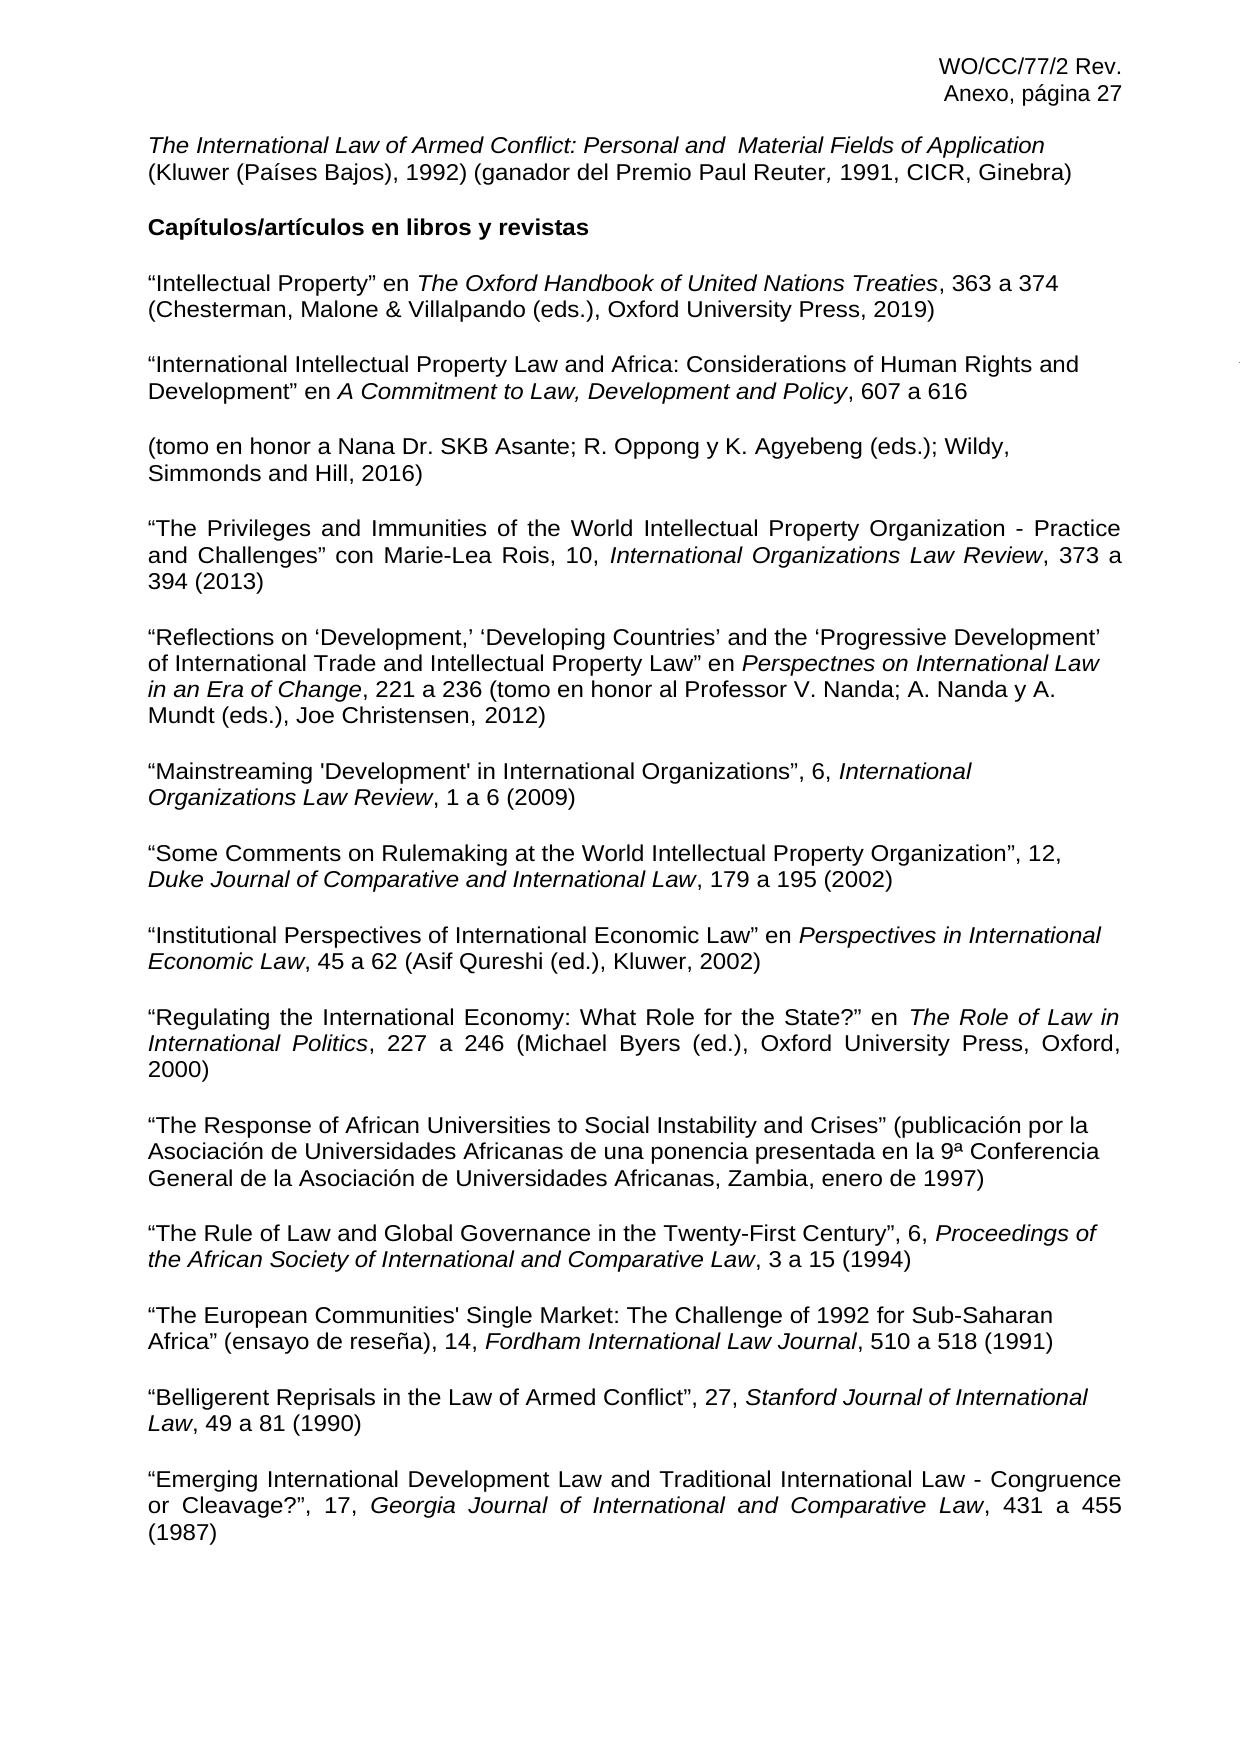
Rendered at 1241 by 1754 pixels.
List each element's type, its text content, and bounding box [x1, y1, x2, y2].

text The International Law of Armed Conflict: Personal and Material Fields of Application (Kluwer (Países Bajos), 1992) (ganador del Premio Paul Reuter, 1991, CICR, Ginebra) [148, 132, 1122, 185]
text (tomo en honor a Nana Dr. SKB Asante; R. Oppong y K. Agyebeng (eds.); Wildy, Simmonds and Hill, 2016) [148, 433, 1122, 486]
text “The Rule of Law and Global Governance in the Twenty-First Century”, 6, Proceedings of the African Society of International and Comparative Law, 3 a 15 (1994) [148, 1220, 1122, 1273]
text “Mainstreaming 'Development' in International Organizations”, 6, International Organizations Law Review, 1 a 6 (2009) [148, 758, 1122, 811]
text “Reflections on ‘Development,’ ‘Developing Countries’ and the ‘Progressive Development’ of International Trade and Intellectual Property Law” en Perspectnes on International Law in an Era of Change, 221 a 236 (tomo en honor al Professor V. Nanda; A. Nanda y A. Mundt (eds.), Joe Christensen, 2012) [148, 623, 1122, 729]
text “Regulating the International Economy: What Role for the State?” en The Role of Law in International Politics, 227 a 246 (Michael Byers (ed.), Oxford University Press, Oxford, 2000) [148, 1004, 1122, 1083]
subtitle Capítulos/artículos en libros y revistas [148, 214, 1122, 240]
text “Intellectual Property” en The Oxford Handbook of United Nations Treaties, 363 a 374 (Chesterman, Malone & Villalpando (eds.), Oxford University Press, 2019) [148, 269, 1122, 322]
text “The European Communities' Single Market: The Challenge of 1992 for Sub-Saharan Africa” (ensayo de reseña), 14, Fordham International Law Journal, 510 a 518 (1991) [148, 1302, 1122, 1355]
text “The Response of African Universities to Social Instability and Crises” (publicación por la Asociación de Universidades Africanas de una ponencia presentada en la 9ª Conferencia General de la Asociación de Universidades Africanas, Zambia, enero de 1997) [148, 1112, 1122, 1191]
text “The Privileges and Immunities of the World Intellectual Property Organization - Practice and Challenges” con Marie-Lea Rois, 10, International Organizations Law Review, 373 a 394 (2013) [148, 515, 1122, 594]
text “Institutional Perspectives of International Economic Law” en Perspectives in International Economic Law, 45 a 62 (Asif Qureshi (ed.), Kluwer, 2002) [148, 922, 1122, 974]
text “Emerging International Development Law and Traditional International Law - Congruence or Cleavage?”, 17, Georgia Journal of International and Comparative Law, 431 a 455 (1987) [148, 1466, 1122, 1545]
text “International Intellectual Property Law and Africa: Considerations of Human Rights and Development” en A Commitment to Law, Development and Policy, 607 a 616 [148, 351, 1122, 404]
text “Belligerent Reprisals in the Law of Armed Conflict”, 27, Stanford Journal of International Law, 49 a 81 (1990) [148, 1384, 1122, 1437]
text “Some Comments on Rulemaking at the World Intellectual Property Organization”, 12, Duke Journal of Comparative and International Law, 179 a 195 (2002) [148, 840, 1122, 893]
